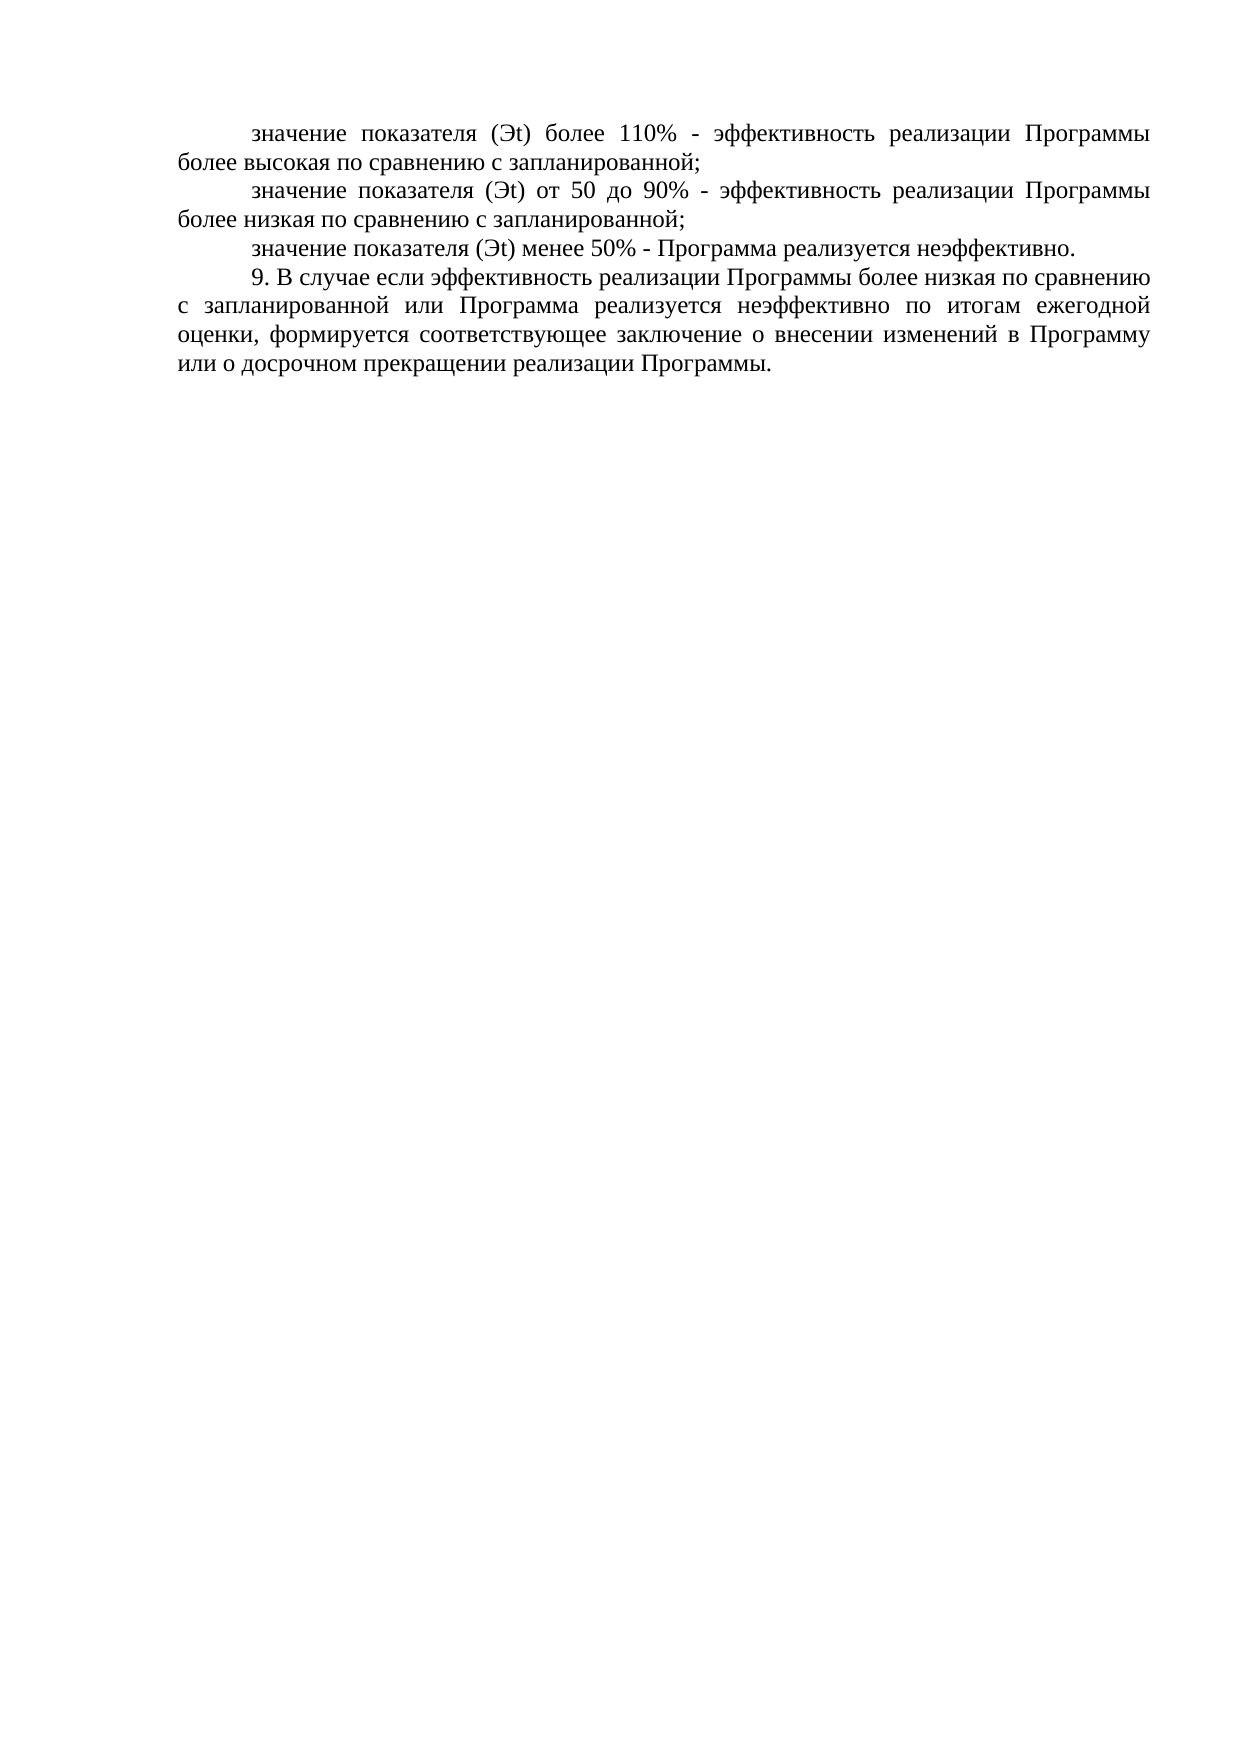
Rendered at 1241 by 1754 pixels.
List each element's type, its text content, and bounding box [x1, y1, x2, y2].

text значение показателя (Эt) менее 50% - Программа реализуется неэффективно. [177, 233, 1152, 262]
text 9. В случае если эффективность реализации Программы более низкая по сравнению с запланированной или Программа реализуется неэффективно по итогам ежегодной оценки, формируется соответствующее заключение о внесении изменений в Программу или о досрочном прекращении реализации Программы. [177, 262, 1152, 377]
text значение показателя (Эt) более 110% - эффективность реализации Программы более высокая по сравнению с запланированной; [177, 118, 1152, 176]
text значение показателя (Эt) от 50 до 90% - эффективность реализации Программы более низкая по сравнению с запланированной; [177, 176, 1152, 233]
